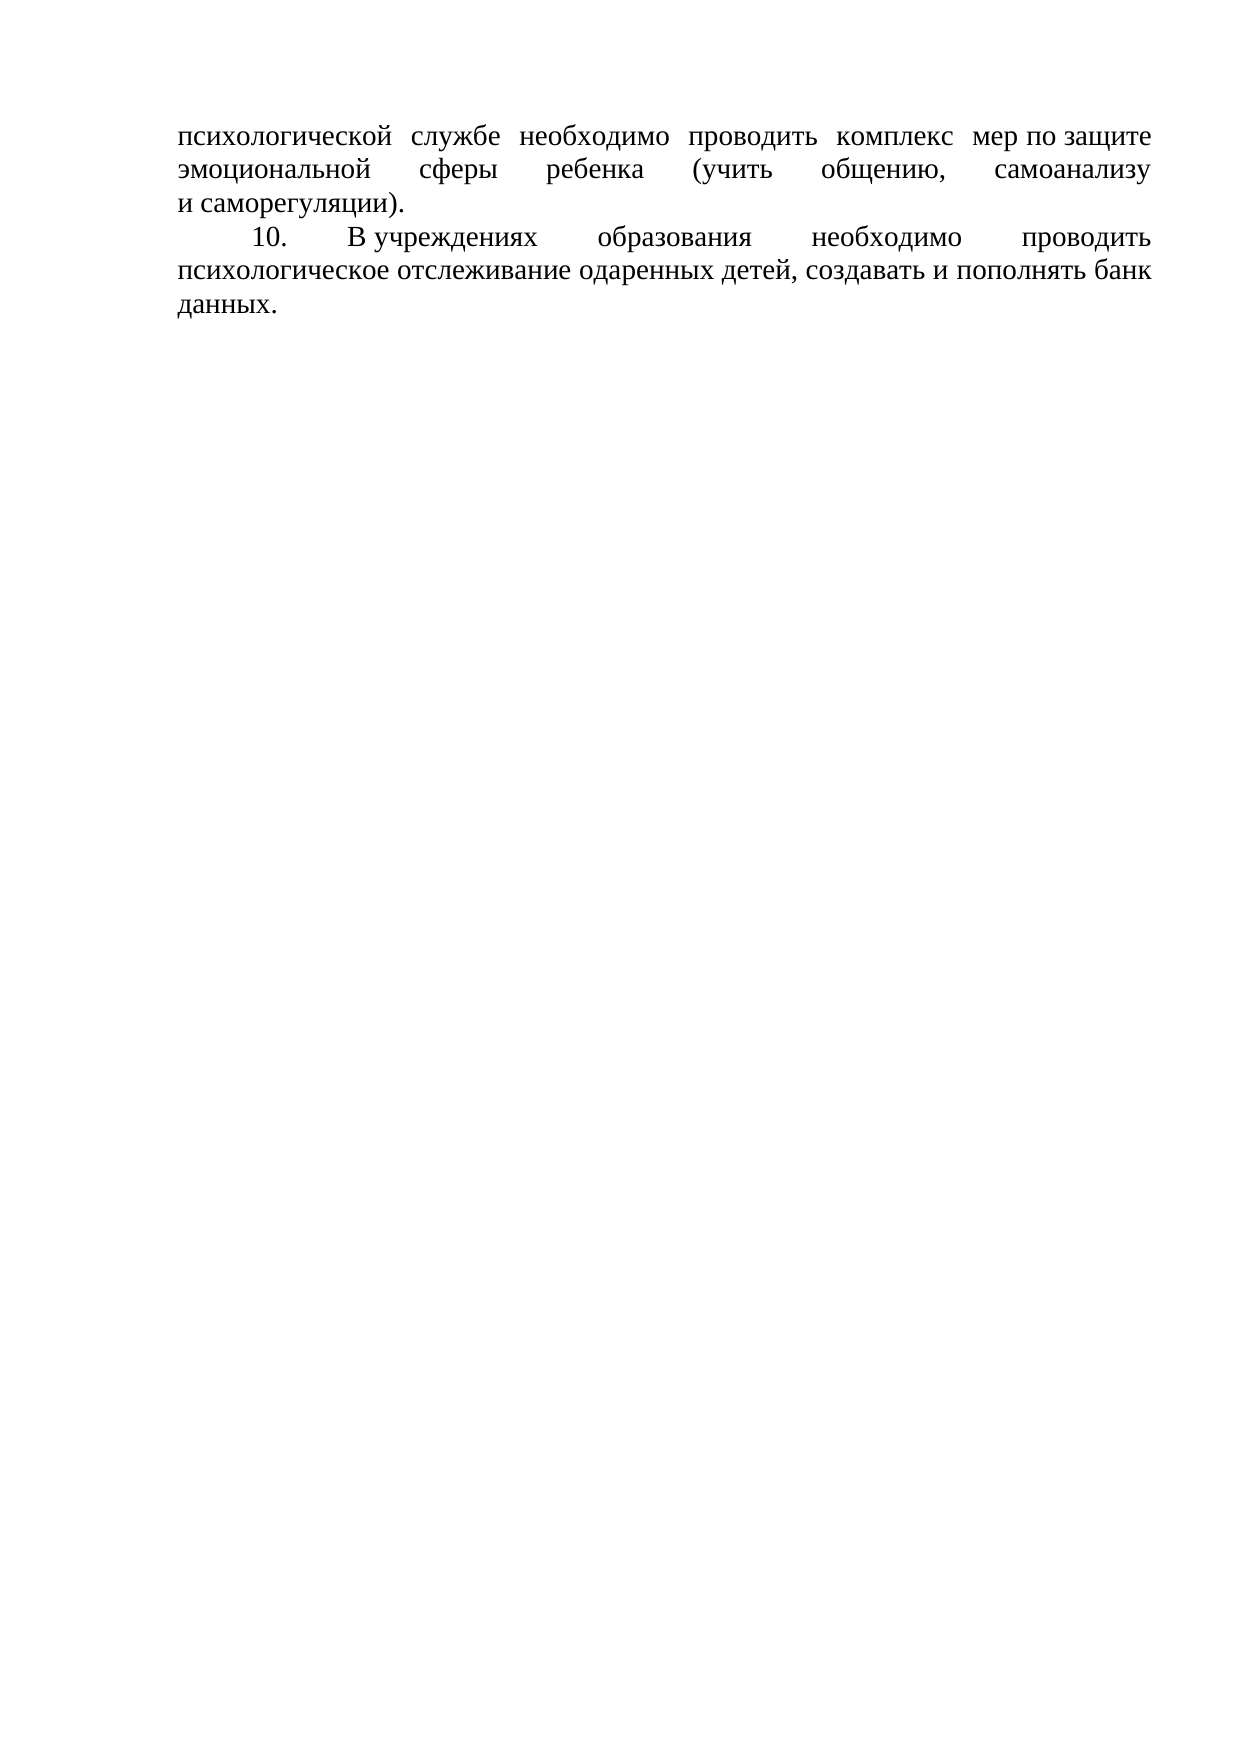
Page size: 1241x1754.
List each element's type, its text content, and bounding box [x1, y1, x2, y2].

text 10. В учреждениях образования необходимо проводить психологическое отслеживание одаренных детей, создавать и пополнять банк данных. [177, 219, 1152, 319]
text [177, 118, 1152, 219]
